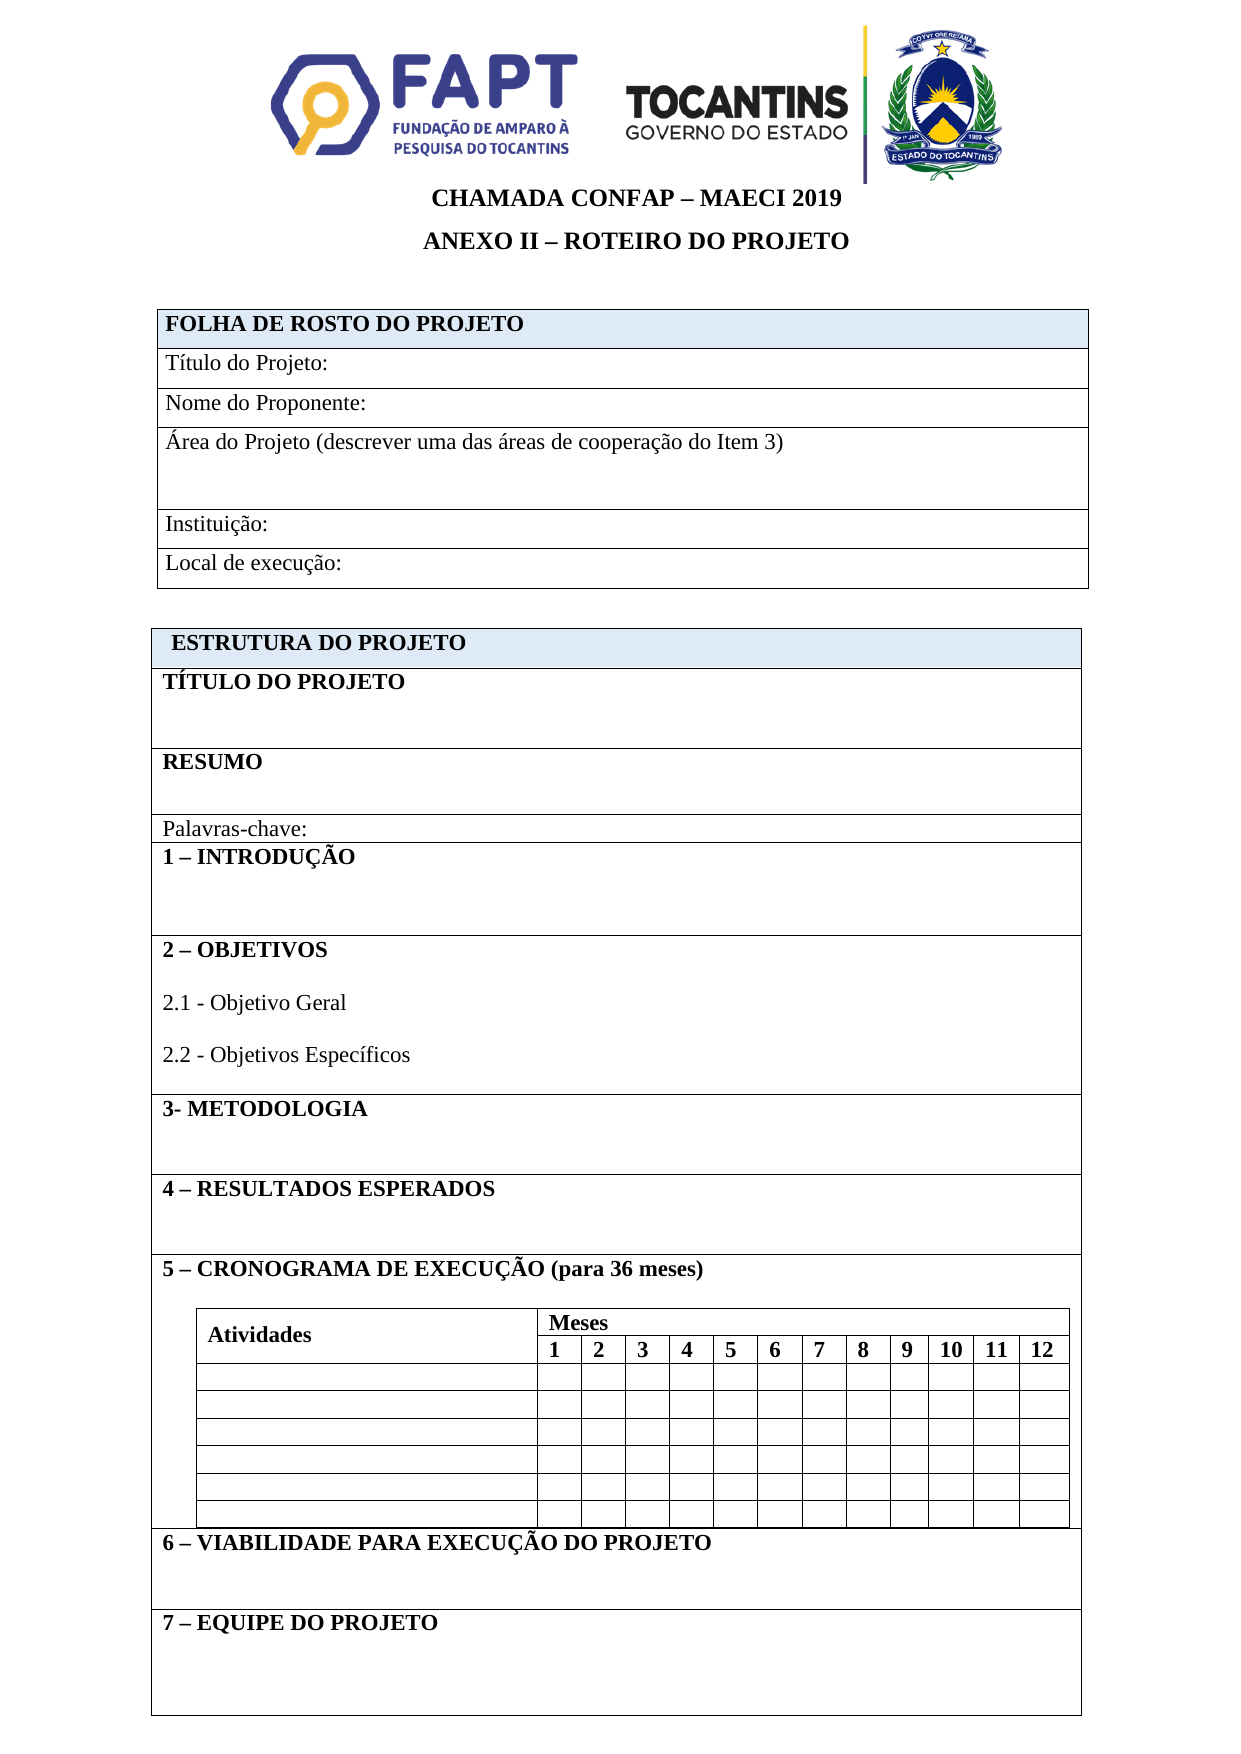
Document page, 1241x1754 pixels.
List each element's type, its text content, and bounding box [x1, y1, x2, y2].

table_cell Palavras-chave: [152, 815, 1081, 842]
table_header ESTRUTURA DO PROJETO [152, 629, 1081, 667]
text CHAMADA CONFAP – MAECI 2019 [150, 183, 1123, 212]
table_header FOLHA DE ROSTO DO PROJETO [158, 310, 1088, 348]
table_cell 3- METODOLOGIA [152, 1095, 1081, 1174]
table_cell Título do Projeto: [158, 349, 1088, 388]
table_cell 6 – VIABILIDADE PARA EXECUÇÃO DO PROJETO [152, 1529, 1081, 1608]
picture [270, 25, 1003, 184]
table_cell Instituição: [158, 510, 1088, 548]
table_cell 4 – RESULTADOS ESPERADOS [152, 1175, 1081, 1254]
table_cell 2 – OBJETIVOS 2.1 - Objetivo Geral 2.2 - Objetivos Específicos [152, 936, 1081, 1094]
table_cell RESUMO [152, 749, 1081, 814]
table_cell 7 – EQUIPE DO PROJETO [152, 1610, 1081, 1715]
table_cell 5 – CRONOGRAMA DE EXECUÇÃO (para 36 meses) [152, 1255, 1081, 1528]
table_cell Local de execução: [158, 549, 1088, 587]
table_cell TÍTULO DO PROJETO [152, 669, 1081, 747]
table_cell Área do Projeto (descrever uma das áreas de cooperação do Item 3) [158, 428, 1088, 509]
text ANEXO II – ROTEIRO DO PROJETO [150, 226, 1123, 255]
table_cell 1 – INTRODUÇÃO [152, 843, 1081, 935]
table_cell Nome do Proponente: [158, 389, 1088, 427]
